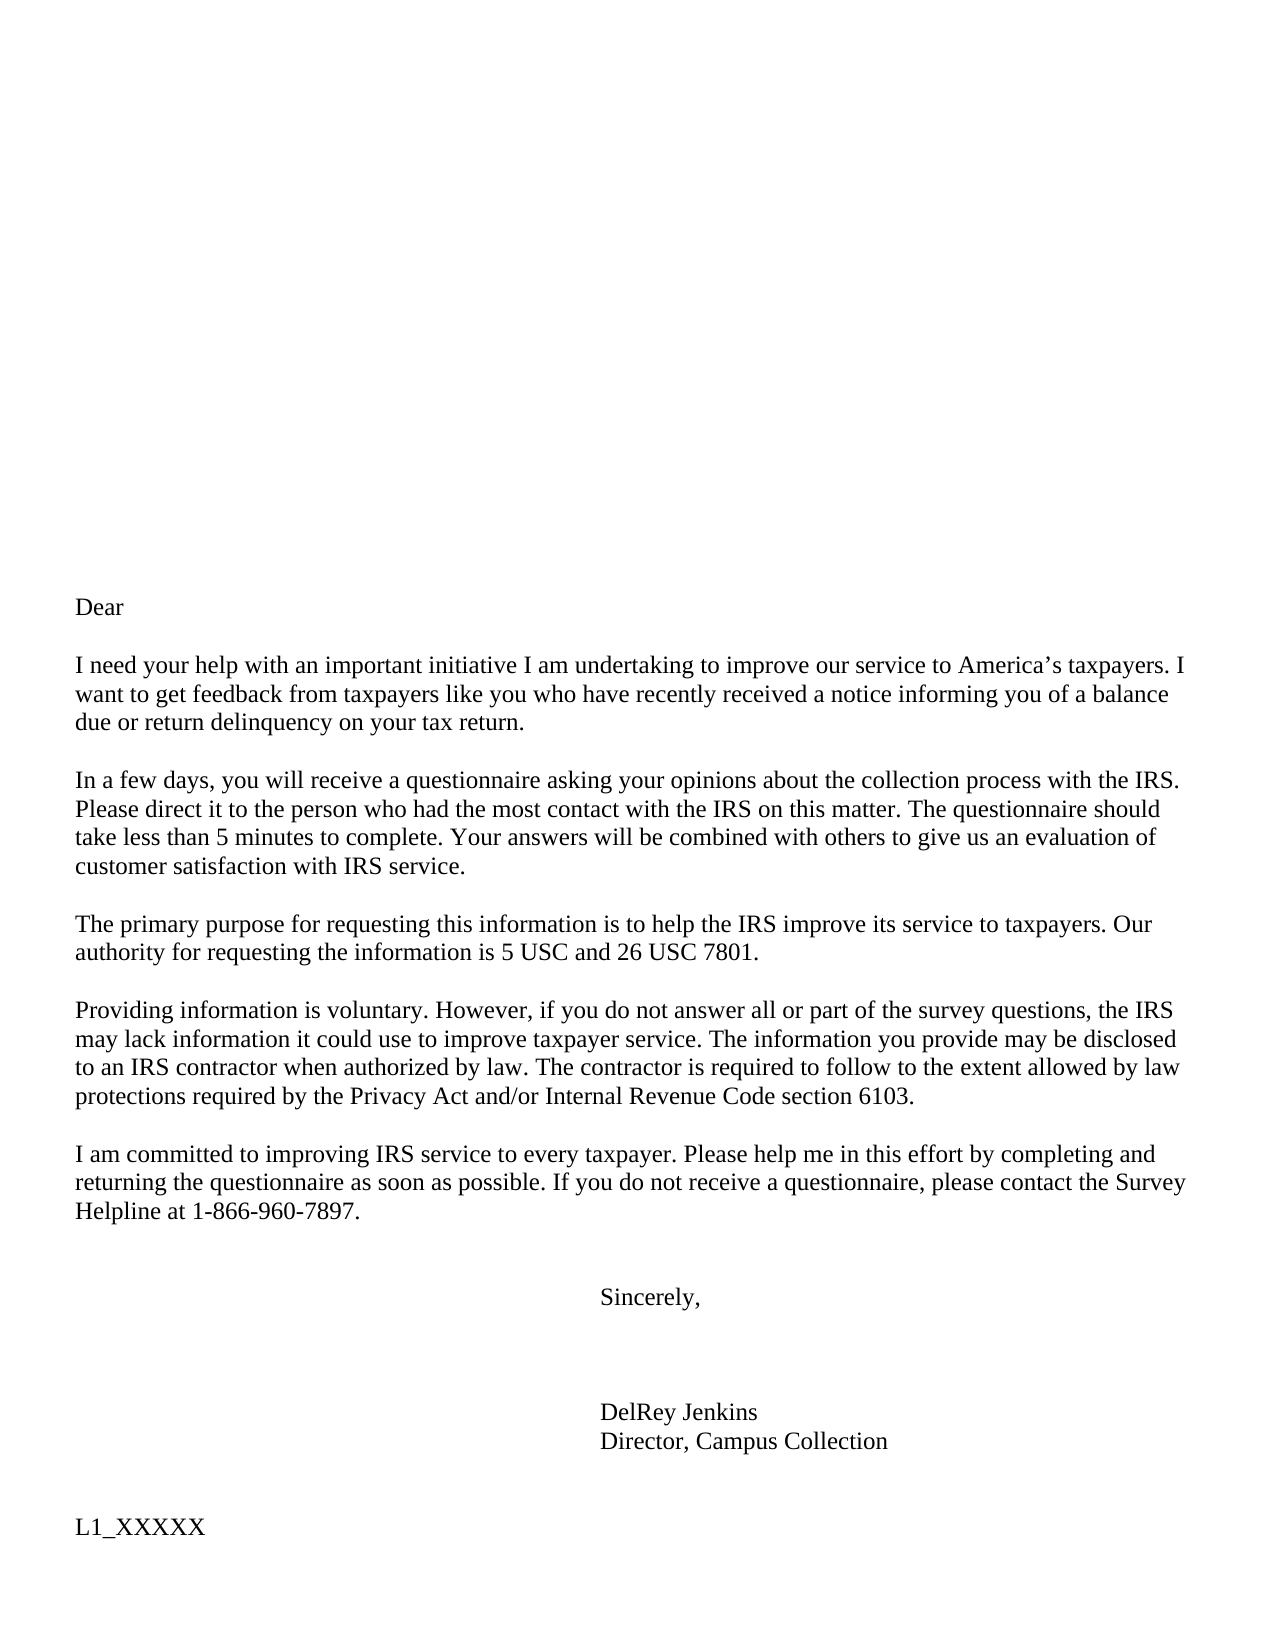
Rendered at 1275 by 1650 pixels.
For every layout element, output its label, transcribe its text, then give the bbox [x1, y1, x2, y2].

text Dear [75, 592, 1200, 621]
text I need your help with an important initiative I am undertaking to improve our service to America’s taxpayers. I want to get feedback from taxpayers like you who have recently received a notice informing you of a balance due or return delinquency on your tax return. [75, 650, 1200, 736]
text Providing information is voluntary. However, if you do not answer all or part of the survey questions, the IRS may lack information it could use to improve taxpayer service. The information you provide may be disclosed to an IRS contractor when authorized by law. The contractor is required to follow to the extent allowed by law protections required by the Privacy Act and/or Internal Revenue Code section 6103. [75, 995, 1200, 1110]
text L1_XXXXX [75, 1512, 1200, 1541]
text I am committed to improving IRS service to every taxpayer. Please help me in this effort by completing and returning the questionnaire as soon as possible. If you do not receive a questionnaire, please contact the Survey Helpline at 1-866-960-7897. [75, 1139, 1200, 1225]
text Sincerely, [75, 1282, 1200, 1311]
text DelRey Jenkins [525, 1397, 1200, 1426]
text In a few days, you will receive a questionnaire asking your opinions about the collection process with the IRS. Please direct it to the person who had the most contact with the IRS on this matter. The questionnaire should take less than 5 minutes to complete. Your answers will be combined with others to give us an evaluation of customer satisfaction with IRS service. [75, 765, 1200, 880]
text The primary purpose for requesting this information is to help the IRS improve its service to taxpayers. Our authority for requesting the information is 5 USC and 26 USC 7801. [75, 909, 1200, 966]
text Director, Campus Collection [525, 1426, 1200, 1455]
